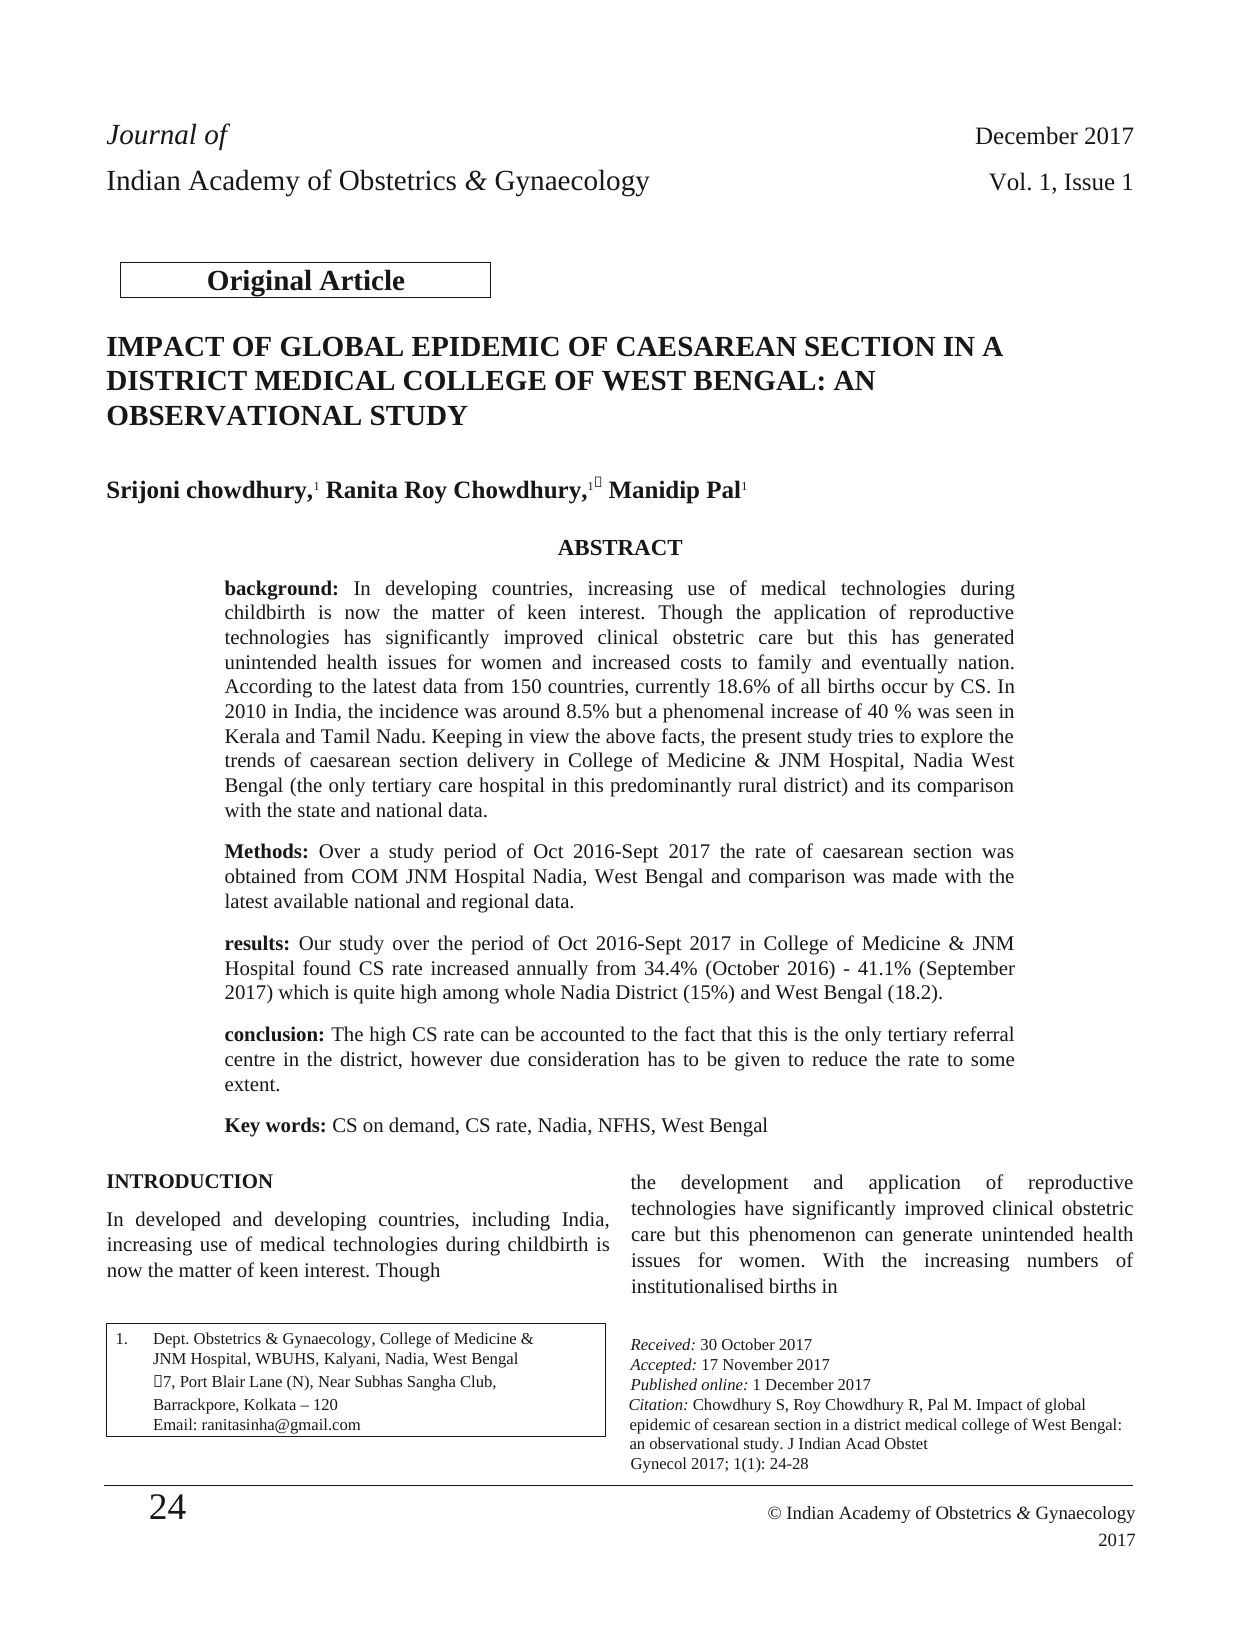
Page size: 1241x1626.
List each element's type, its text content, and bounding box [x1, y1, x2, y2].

table_header 1. [107, 1324, 152, 1436]
text Received: 30 October 2017 [630, 1335, 1134, 1354]
table_header Journal of December 2017 Indian Academy of Obstetrics & Gynaecology Vol. 1, Issue 1 Original Article iMPact oF global ePideMic oF caeSarean Section in a diStrict Medical college oF WeSt bengal: an obServational Study Srijoni chowdhury,1 Ranita Roy Chowdhury,1 Manidip Pal1 abStract background: In developing countries, increasing use of medical technologies during childbirth is now the matter of keen interest. Though the application of reproductive technologies has significantly improved clinical obstetric care but this has generated unintended health issues for women and increased costs to family and eventually nation. According to the latest data from 150 countries, currently 18.6% of all births occur by CS. In 2010 in India, the incidence was around 8.5% but a phenomenal increase of 40 % was seen in Kerala and Tamil Nadu. Keeping in view the above facts, the present study tries to explore the trends of caesarean section delivery in College of Medicine & JNM Hospital, Nadia West Bengal (the only tertiary care hospital in this predominantly rural district) and its comparison with the state and national data. Methods: Over a study period of Oct 2016-Sept 2017 the rate of caesarean section was obtained from COM JNM Hospital Nadia, West Bengal and comparison was made with the latest available national and regional data. results: Our study over the period of Oct 2016-Sept 2017 in College of Medicine & JNM Hospital found CS rate increased annually from 34.4% (October 2016) - 41.1% (September 2017) which is quite high among whole Nadia District (15%) and West Bengal (18.2). conclusion: The high CS rate can be accounted to the fact that this is the only tertiary referral centre in the district, however due consideration has to be given to reduce the rate to some extent. Key words: CS on demand, CS rate, Nadia, NFHS, West Bengal [106, 111, 1140, 1168]
text the development and application of reproductive technologies have significantly improved clinical obstetric care but this phenomenon can generate unintended health issues for women. With the increasing numbers of institutionalised births in [630, 1168, 1134, 1298]
text In developed and developing countries, including India, increasing use of medical technologies during childbirth is now the matter of keen interest. Though [106, 1206, 611, 1282]
table_header Dept. Obstetrics & Gynaecology, College of Medicine & JNM Hospital, WBUHS, Kalyani, Nadia, West Bengal 7, Port Blair Lane (N), Near Subhas Sangha Club, Barrackpore, Kolkata – 120 Email: ranitasinha@gmail.com [153, 1324, 605, 1436]
text Gynecol 2017; 1(1): 24-28 [630, 1454, 1134, 1473]
text Accepted: 17 November 2017 [630, 1355, 1134, 1374]
subtitle introduction [106, 1168, 611, 1193]
text Published online: 1 December 2017 [630, 1375, 1134, 1394]
text Citation: Chowdhury S, Roy Chowdhury R, Pal M. Impact of global epidemic of cesarean section in a district medical college of West Bengal: an observational study. J Indian Acad Obstet [628, 1395, 1134, 1453]
